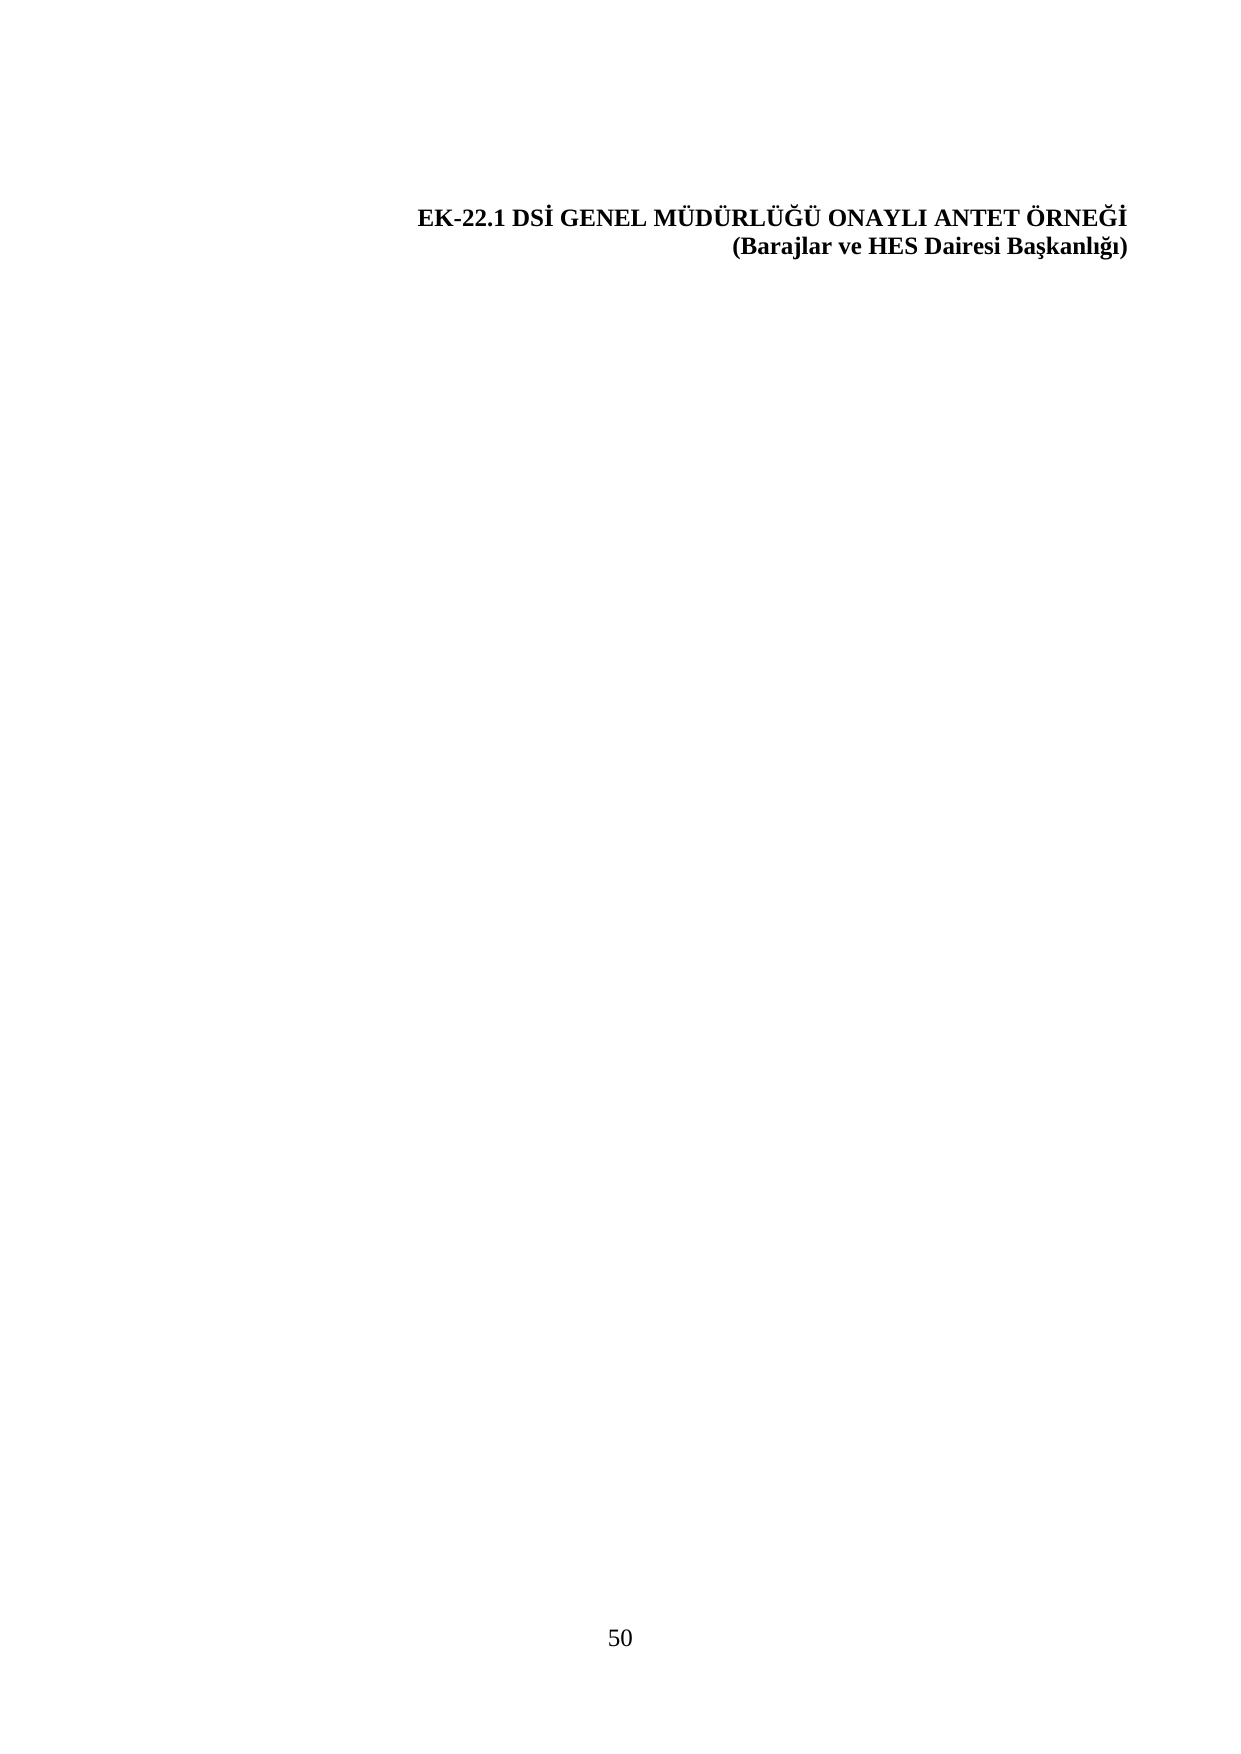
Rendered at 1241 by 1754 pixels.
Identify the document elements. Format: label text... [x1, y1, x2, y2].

text (Barajlar ve HES Dairesi Başkanlığı) [112, 231, 1128, 260]
text EK-22.1 DSİ GENEL MÜDÜRLÜĞÜ ONAYLI ANTET ÖRNEĞİ [112, 203, 1128, 231]
